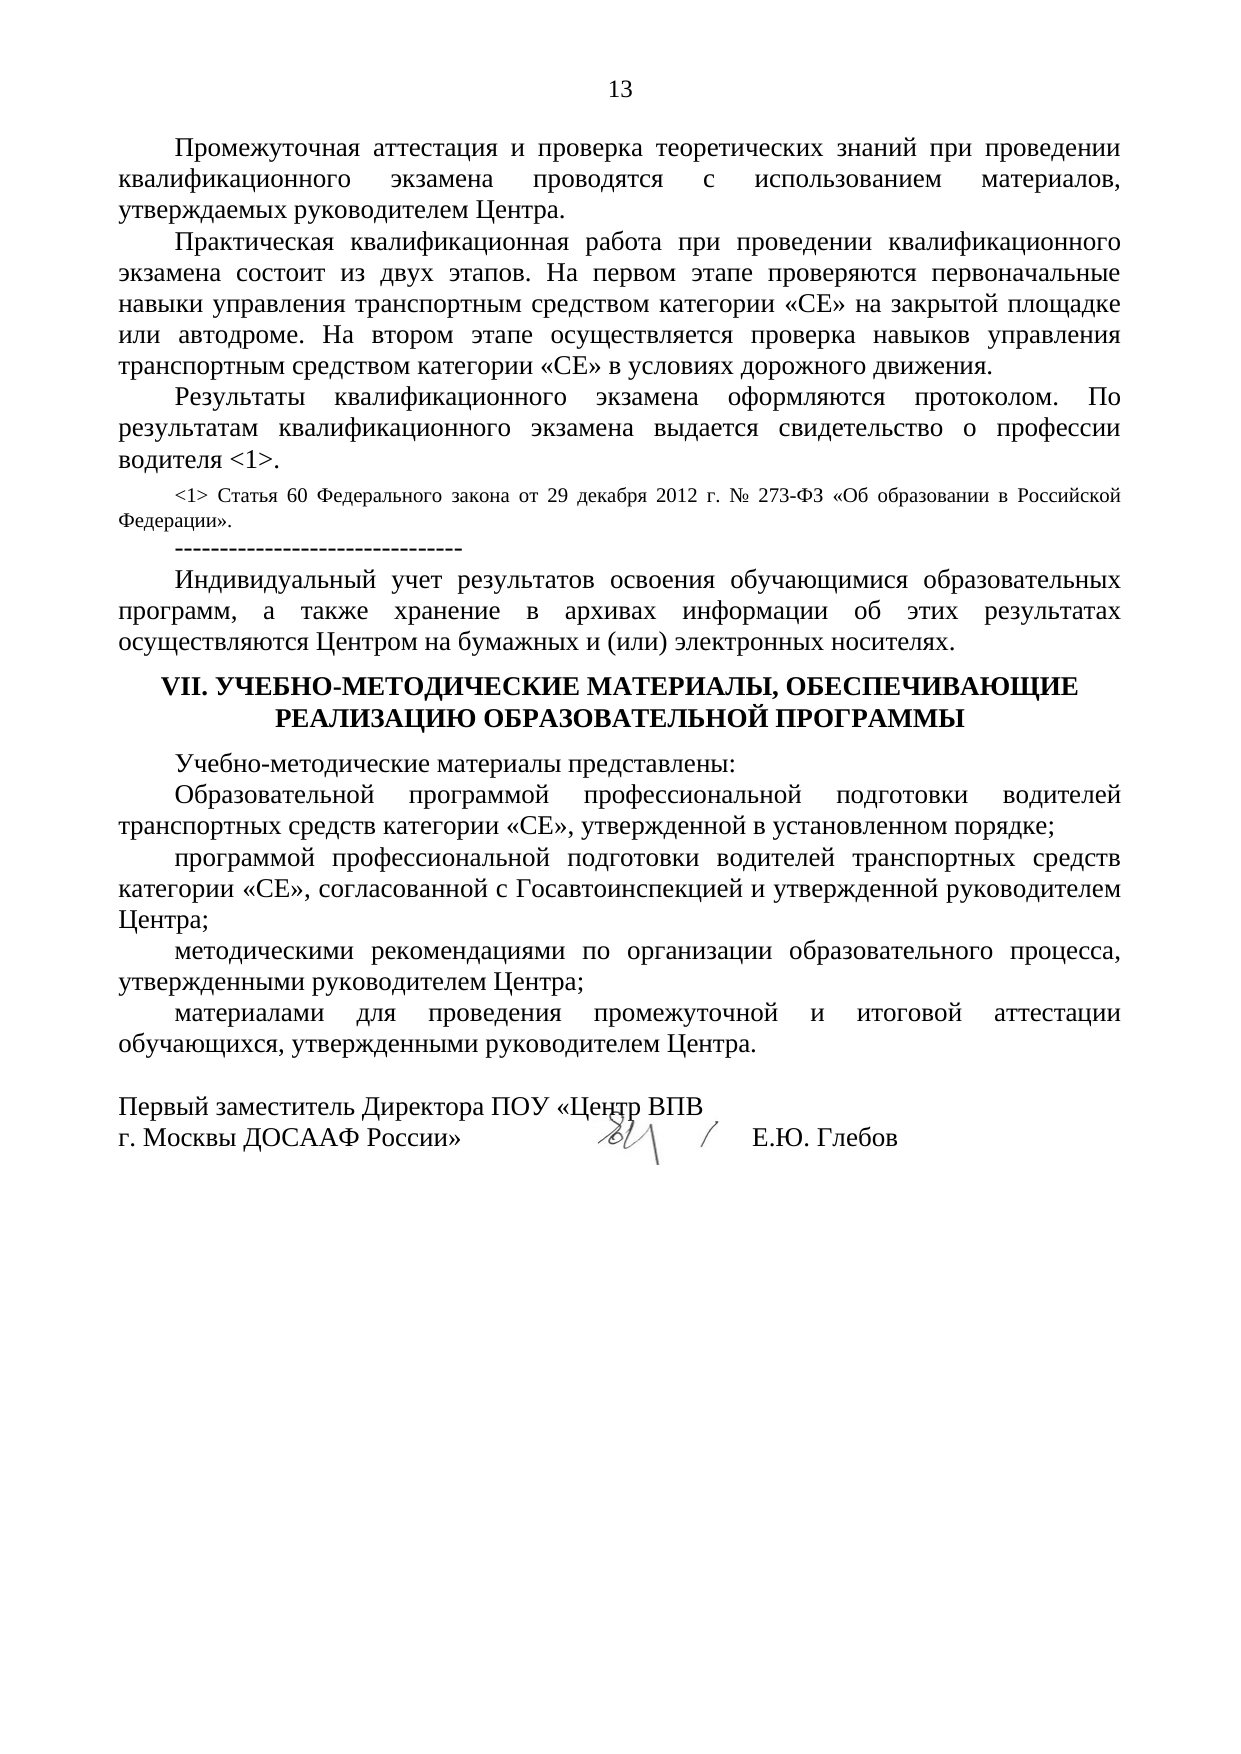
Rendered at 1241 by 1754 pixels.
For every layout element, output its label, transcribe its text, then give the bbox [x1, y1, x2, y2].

picture [592, 1152, 719, 1165]
text РЕАЛИЗАЦИЮ ОБРАЗОВАТЕЛЬНОЙ ПРОГРАММЫ [118, 702, 1122, 733]
text Промежуточная аттестация и проверка теоретических знаний при проведении квалификационного экзамена проводятся с использованием материалов, утверждаемых руководителем Центра. [118, 131, 1122, 225]
text <1> Статья 60 Федерального закона от 29 декабря 2012 г. № 273-ФЗ «Об образовании в Российской Федерации». [118, 483, 1122, 532]
text материалами для проведения промежуточной и итоговой аттестации обучающихся, утвержденными руководителем Центра. [118, 996, 1122, 1059]
text Первый заместитель Директора ПОУ «Центр ВПВ [118, 1090, 1122, 1121]
text Результаты квалификационного экзамена оформляются протоколом. По результатам квалификационного экзамена выдается свидетельство о профессии водителя <1>. [118, 380, 1122, 474]
text г. Москвы ДОСААФ России» Е.Ю. Глебов [118, 1121, 1122, 1152]
text Индивидуальный учет результатов освоения обучающимися образовательных программ, а также хранение в архивах информации об этих результатах осуществляются Центром на бумажных и (или) электронных носителях. [118, 563, 1122, 656]
text Практическая квалификационная работа при проведении квалификационного экзамена состоит из двух этапов. На первом этапе проверяются первоначальные навыки управления транспортным средством категории «CE» на закрытой площадке или автодроме. На втором этапе осуществляется проверка навыков управления транспортным средством категории «CE» в условиях дорожного движения. [118, 225, 1122, 380]
text Образовательной программой профессиональной подготовки водителей транспортных средств категории «CE», утвержденной в установленном порядке; [118, 778, 1122, 841]
text -------------------------------- [118, 532, 1122, 563]
text Учебно-методические материалы представлены: [118, 747, 1122, 778]
text программой профессиональной подготовки водителей транспортных средств категории «CE», согласованной с Госавтоинспекцией и утвержденной руководителем Центра; [118, 841, 1122, 934]
text VII. УЧЕБНО-МЕТОДИЧЕСКИЕ МАТЕРИАЛЫ, ОБЕСПЕЧИВАЮЩИЕ [118, 671, 1122, 702]
text методическими рекомендациями по организации образовательного процесса, утвержденными руководителем Центра; [118, 934, 1122, 996]
